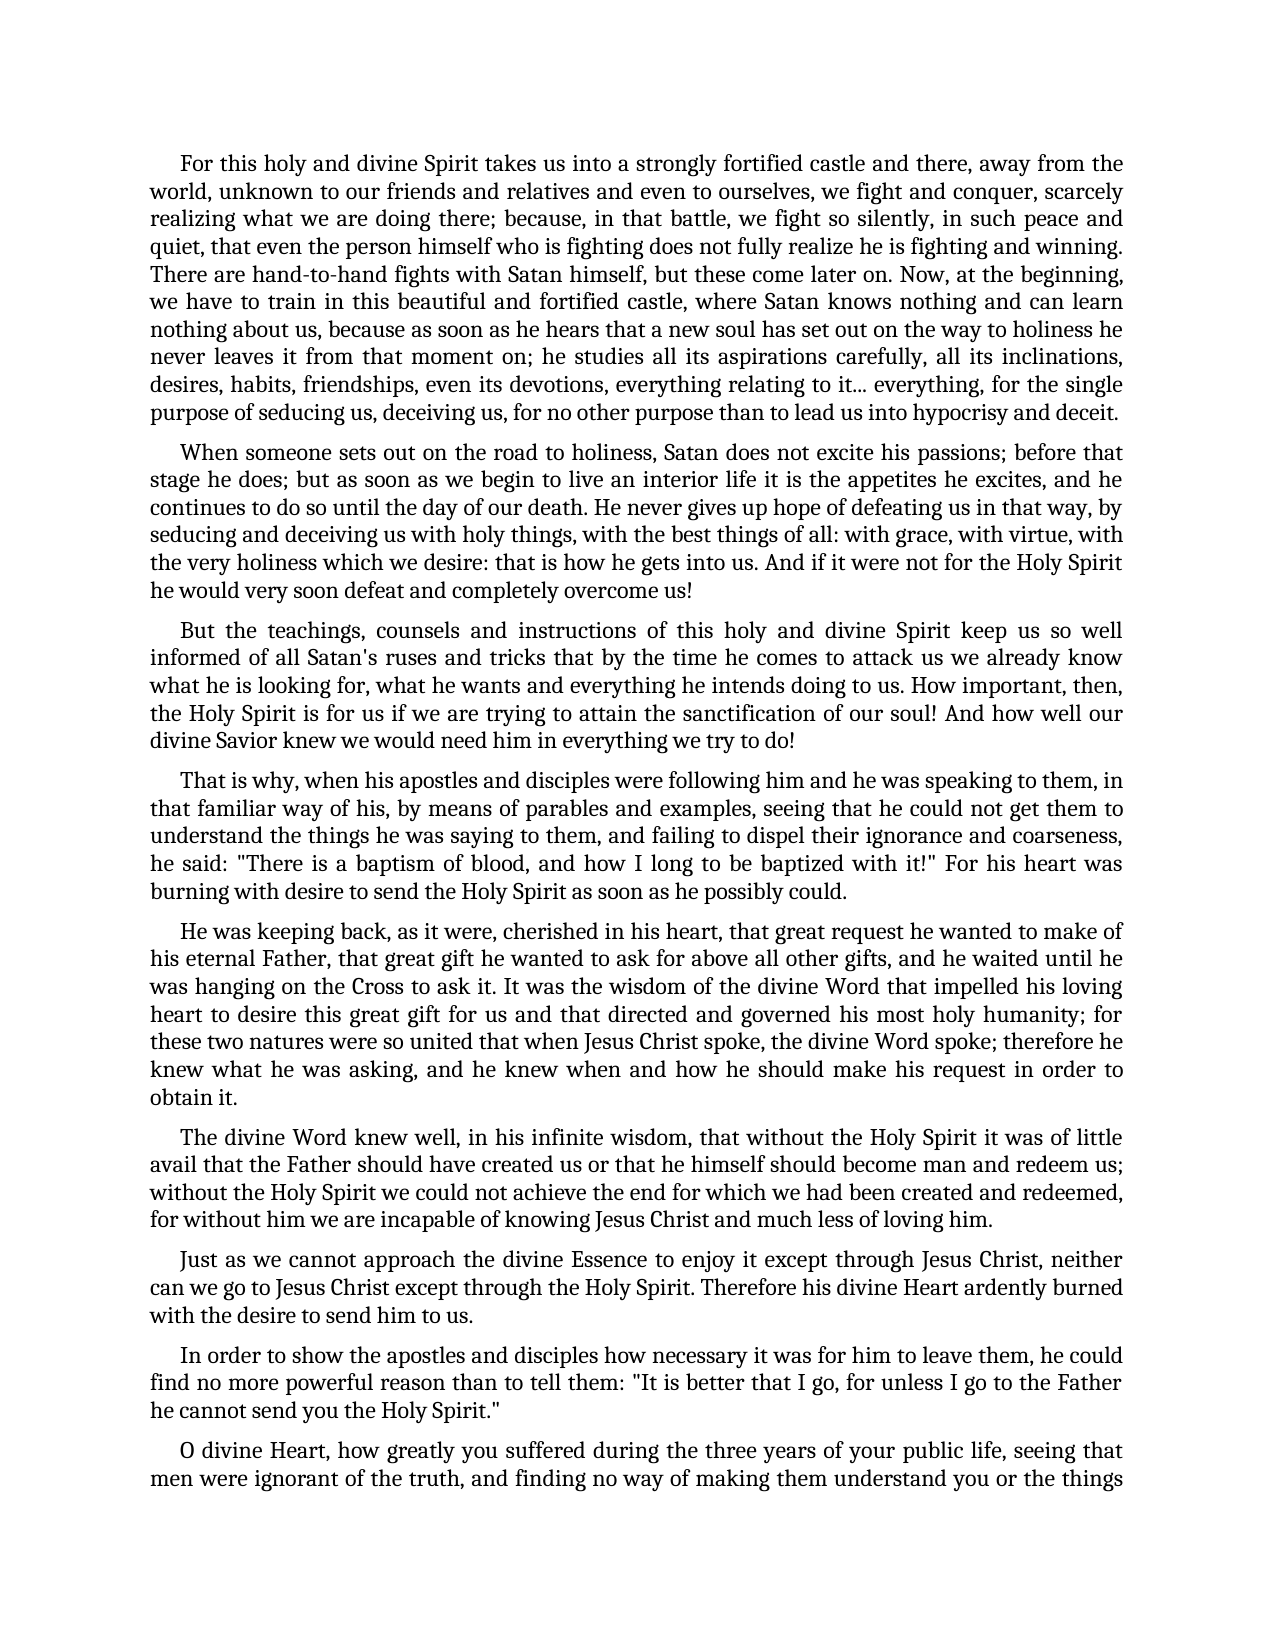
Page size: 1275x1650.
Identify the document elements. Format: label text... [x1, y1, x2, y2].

text For this holy and divine Spirit takes us into a strongly fortified castle and there, away from the world, unknown to our friends and relatives and even to ourselves, we fight and conquer, scarcely realizing what we are doing there; because, in that battle, we fight so silently, in such peace and quiet, that even the person himself who is fighting does not fully realize he is fighting and winning. There are hand-to-hand fights with Satan himself, but these come later on. Now, at the beginning, we have to train in this beautiful and fortified castle, where Satan knows nothing and can learn nothing about us, because as soon as he hears that a new soul has set out on the way to holiness he never leaves it from that moment on; he studies all its aspirations carefully, all its inclinations, desires, habits, friendships, even its devotions, everything relating to it... everything, for the single purpose of seducing us, deceiving us, for no other purpose than to lead us into hypocrisy and deceit. [150, 150, 1125, 426]
text But the teachings, counsels and instructions of this holy and divine Spirit keep us so well informed of all Satan's ruses and tricks that by the time he comes to attack us we already know what he is looking for, what he wants and everything he intends doing to us. How important, then, the Holy Spirit is for us if we are trying to attain the sanctification of our soul! And how well our divine Savior knew we would need him in everything we try to do! [150, 617, 1125, 755]
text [150, 1437, 1125, 1492]
text The divine Word knew well, in his infinite wisdom, that without the Holy Spirit it was of little avail that the Father should have created us or that he himself should become man and redeem us; without the Holy Spirit we could not achieve the end for which we had been created and redeemed, for without him we are incapable of knowing Jesus Christ and much less of loving him. [150, 1123, 1125, 1234]
text In order to show the apostles and disciples how necessary it was for him to leave them, he could find no more powerful reason than to tell them: "It is better that I go, for unless I go to the Father he cannot send you the Holy Spirit." [150, 1342, 1125, 1424]
text He was keeping back, as it were, cherished in his heart, that great request he wanted to make of his eternal Father, that great gift he wanted to ask for above all other gifts, and he waited until he was hanging on the Cross to ask it. It was the wisdom of the divine Word that impelled his loving heart to desire this great gift for us and that directed and governed his most holy humanity; for these two natures were so united that when Jesus Christ spoke, the divine Word spoke; therefore he knew what he was asking, and he knew when and how he should make his request in order to obtain it. [150, 918, 1125, 1111]
text That is why, when his apostles and disciples were following him and he was speaking to them, in that familiar way of his, by means of parables and examples, seeing that he could not get them to understand the things he was saying to them, and failing to dispel their ignorance and coarseness, he said: "There is a baptism of blood, and how I long to be baptized with it!" For his heart was burning with desire to send the Holy Spirit as soon as he possibly could. [150, 767, 1125, 905]
text When someone sets out on the road to holiness, Satan does not excite his passions; before that stage he does; but as soon as we begin to live an interior life it is the appetites he excites, and he continues to do so until the day of our death. He never gives up hope of defeating us in that way, by seducing and deceiving us with holy things, with the best things of all: with grace, with virtue, with the very holiness which we desire: that is how he gets into us. And if it were not for the Holy Spirit he would very soon defeat and completely overcome us! [150, 438, 1125, 604]
text Just as we cannot approach the divine Essence to enjoy it except through Jesus Christ, neither can we go to Jesus Christ except through the Holy Spirit. Therefore his divine Heart ardently burned with the desire to send him to us. [150, 1246, 1125, 1329]
